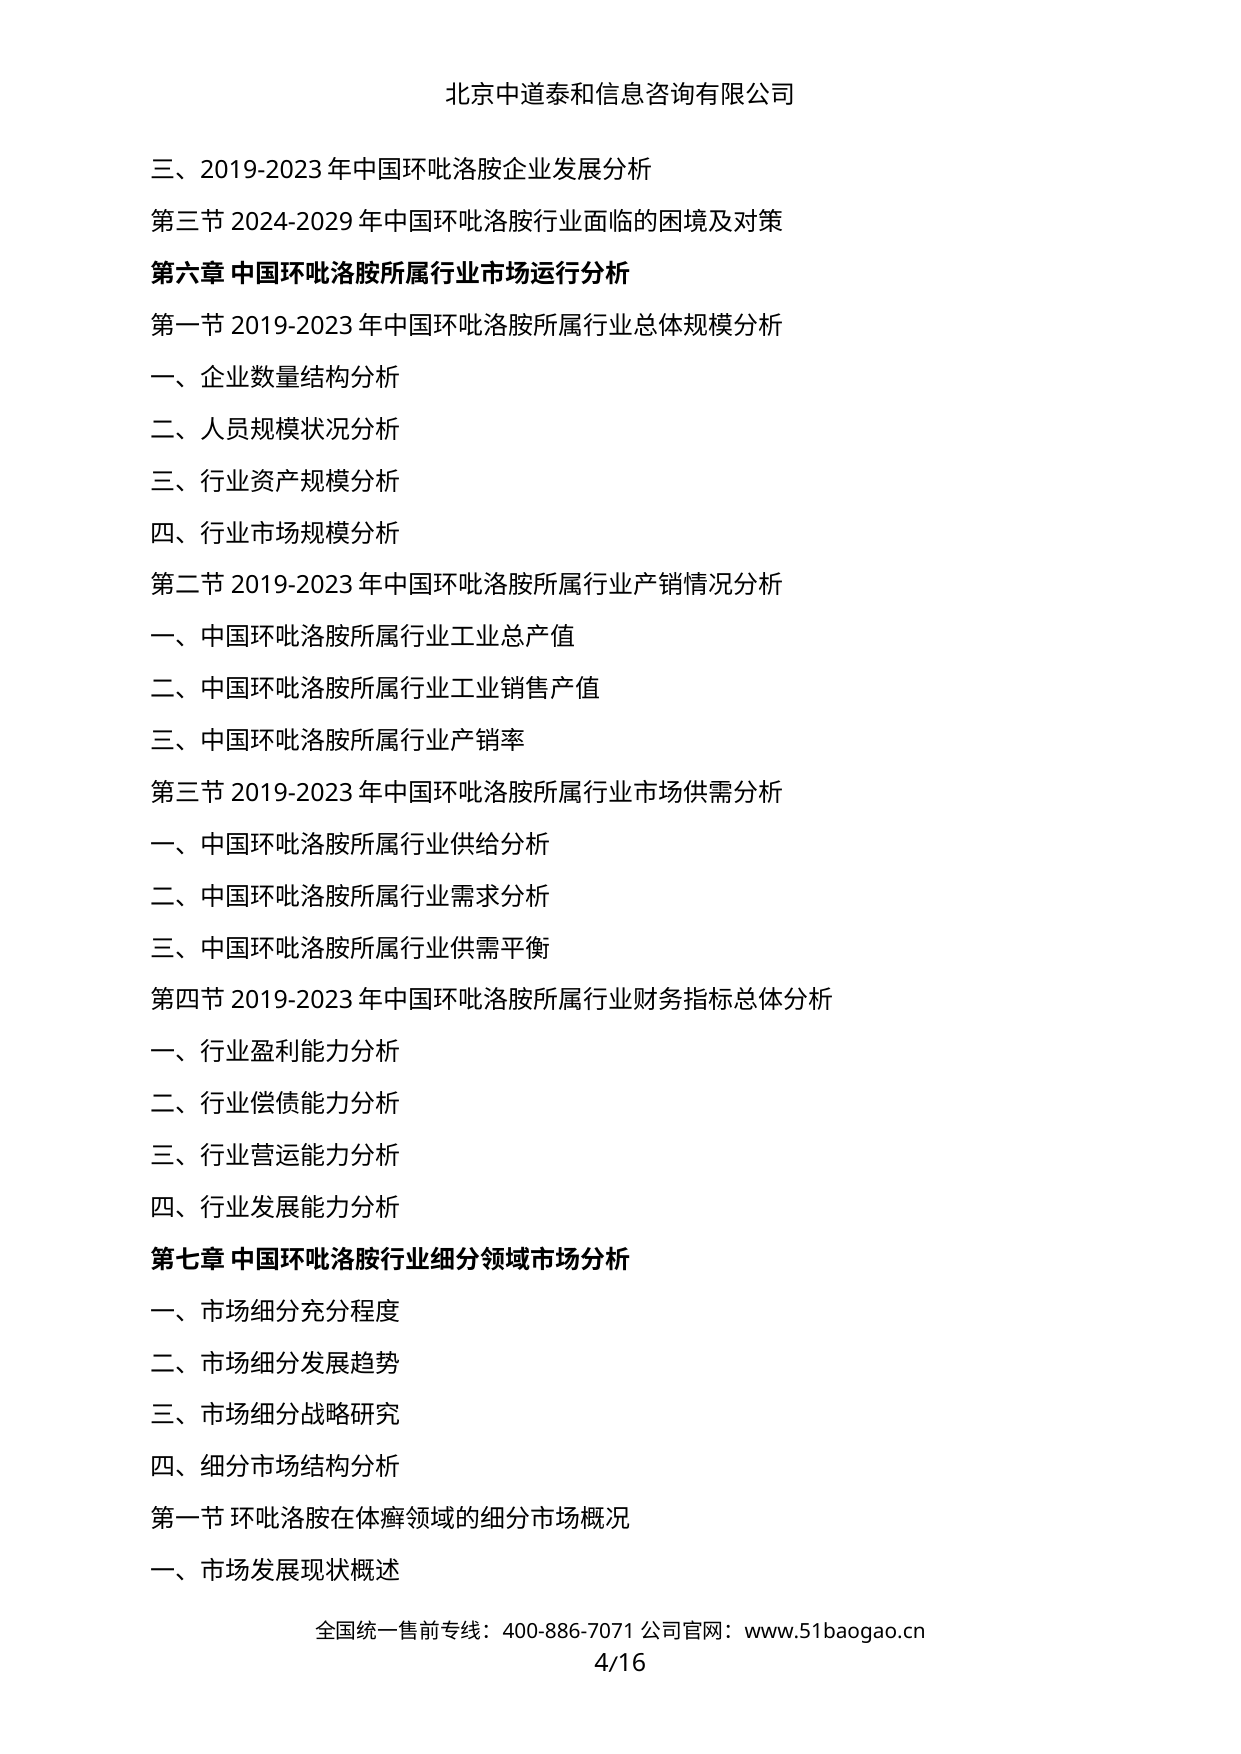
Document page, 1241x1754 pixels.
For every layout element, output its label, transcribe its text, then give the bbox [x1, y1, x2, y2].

text 四、细分市场结构分析 [150, 1447, 1090, 1483]
text 三、行业资产规模分析 [150, 461, 1090, 497]
text 二、中国环吡洛胺所属行业需求分析 [150, 876, 1090, 912]
text 第三节 2019-2023年中国环吡洛胺所属行业市场供需分析 [150, 772, 1090, 809]
text 三、市场细分战略研究 [150, 1395, 1090, 1431]
text 第三节 2024-2029年中国环吡洛胺行业面临的困境及对策 [150, 202, 1090, 238]
text 第七章 中国环吡洛胺行业细分领域市场分析 [150, 1239, 1090, 1276]
text 三、中国环吡洛胺所属行业供需平衡 [150, 928, 1090, 964]
text 一、中国环吡洛胺所属行业工业总产值 [150, 617, 1090, 653]
text 二、行业偿债能力分析 [150, 1084, 1090, 1120]
text 一、市场细分充分程度 [150, 1291, 1090, 1327]
text 三、2019-2023年中国环吡洛胺企业发展分析 [150, 150, 1090, 186]
text 第四节 2019-2023年中国环吡洛胺所属行业财务指标总体分析 [150, 980, 1090, 1016]
text 第六章 中国环吡洛胺所属行业市场运行分析 [150, 254, 1090, 290]
text 第一节 环吡洛胺在体癣领域的细分市场概况 [150, 1499, 1090, 1535]
text 二、中国环吡洛胺所属行业工业销售产值 [150, 669, 1090, 705]
text 二、市场细分发展趋势 [150, 1343, 1090, 1379]
text 一、行业盈利能力分析 [150, 1032, 1090, 1068]
text 一、市场发展现状概述 [150, 1551, 1090, 1587]
text 第二节 2019-2023年中国环吡洛胺所属行业产销情况分析 [150, 565, 1090, 601]
text 三、中国环吡洛胺所属行业产销率 [150, 721, 1090, 757]
text 一、中国环吡洛胺所属行业供给分析 [150, 824, 1090, 861]
text 第一节 2019-2023年中国环吡洛胺所属行业总体规模分析 [150, 306, 1090, 342]
text 三、行业营运能力分析 [150, 1136, 1090, 1172]
text 四、行业发展能力分析 [150, 1187, 1090, 1224]
text 二、人员规模状况分析 [150, 409, 1090, 446]
text 一、企业数量结构分析 [150, 357, 1090, 394]
text 四、行业市场规模分析 [150, 513, 1090, 549]
